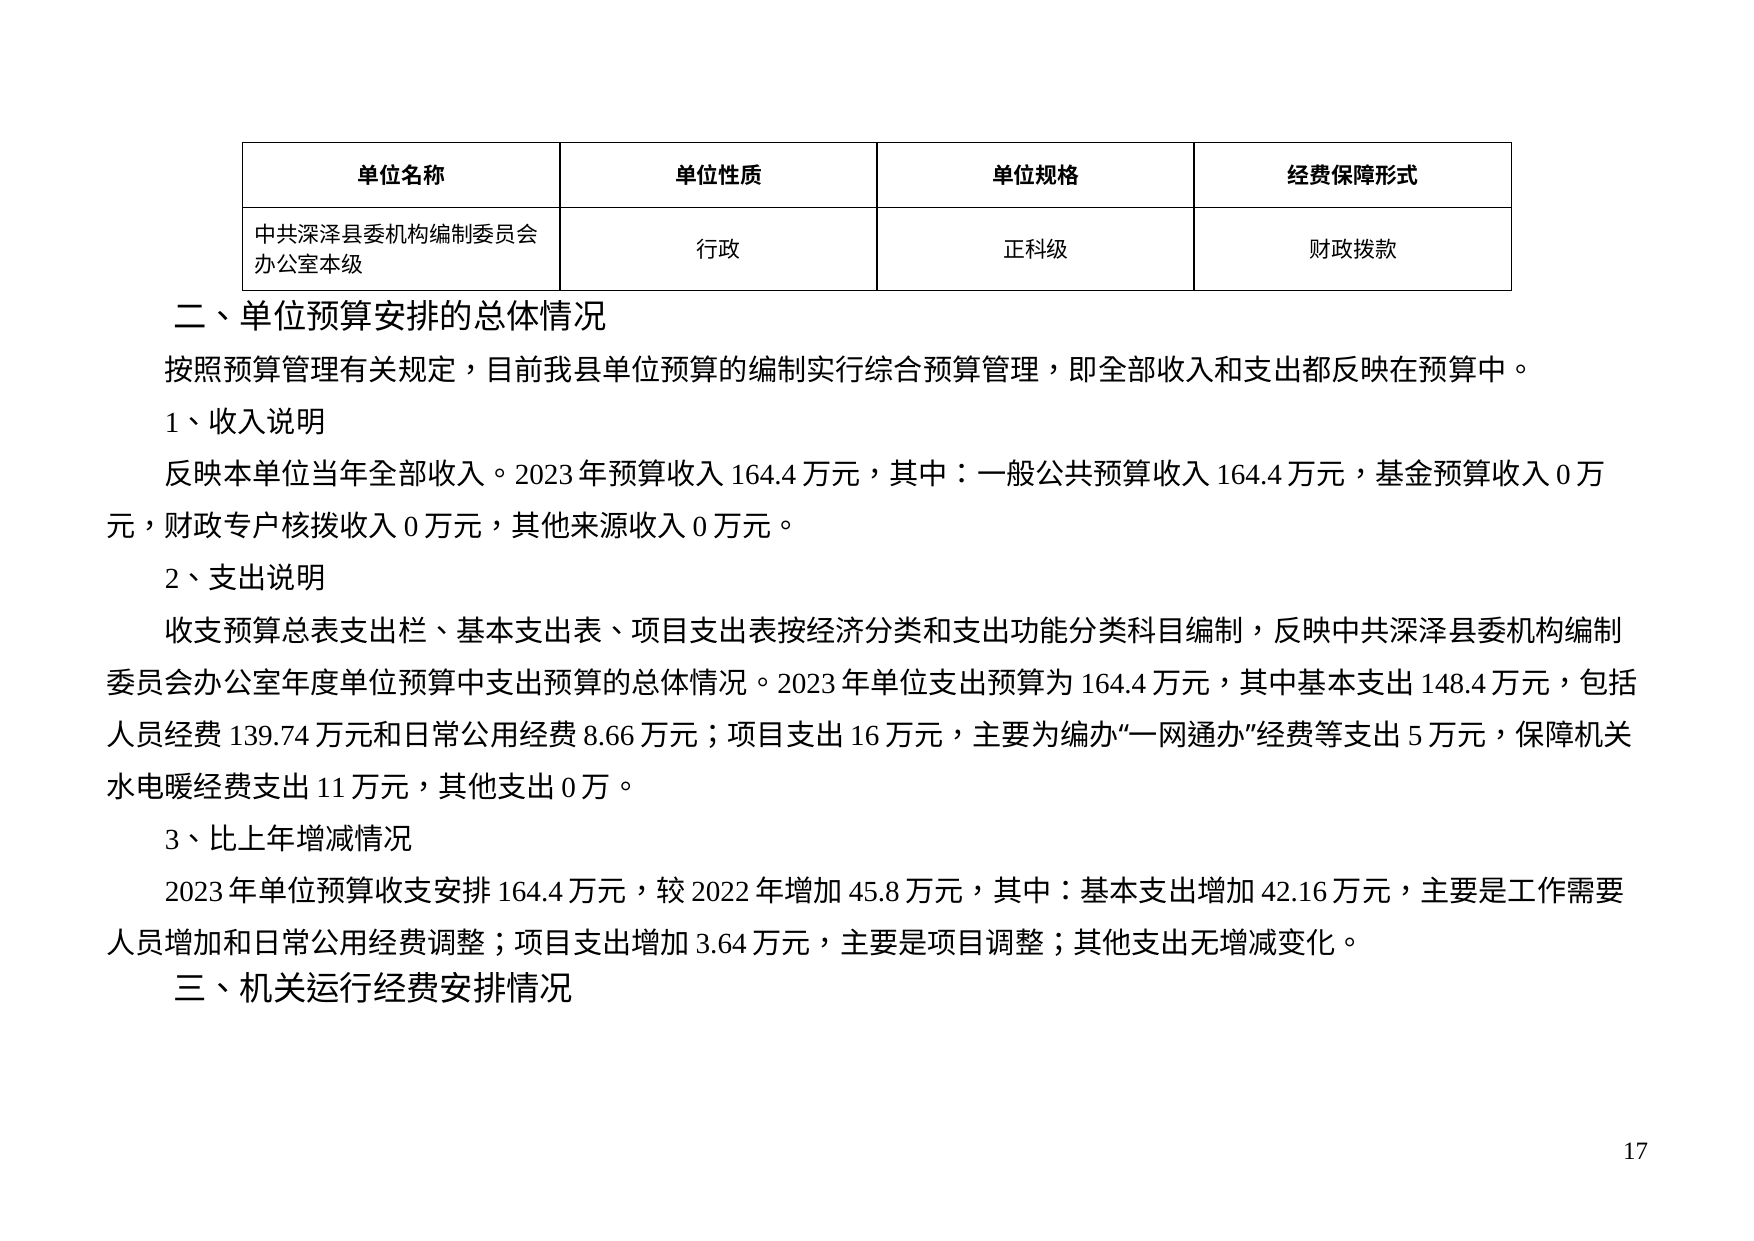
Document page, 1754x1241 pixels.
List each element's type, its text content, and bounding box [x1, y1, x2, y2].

table_cell 中共深泽县委机构编制委员会办公室本级 [243, 208, 559, 290]
text 三、机关运行经费安排情况 [106, 965, 1648, 1010]
text 2023年单位预算收支安排164.4万元，较2022年增加45.8万元，其中：基本支出增加42.16万元，主要是工作需要人员增加和日常公用经费调整；项目支出增加3.64万元，主要是项目调整；其他支出无增减变化。 [106, 860, 1648, 964]
text 二、单位预算安排的总体情况 [106, 292, 1648, 338]
table_header 经费保障形式 [1195, 143, 1511, 206]
table_cell 财政拨款 [1195, 208, 1511, 290]
table_cell 行政 [561, 208, 876, 290]
table_header 单位名称 [243, 143, 559, 206]
table_header 单位性质 [561, 143, 876, 206]
text 1、收入说明 [106, 391, 1648, 443]
text 3、比上年增减情况 [106, 808, 1648, 860]
text 2、支出说明 [106, 547, 1648, 599]
text 收支预算总表支出栏、基本支出表、项目支出表按经济分类和支出功能分类科目编制，反映中共深泽县委机构编制委员会办公室年度单位预算中支出预算的总体情况。2023年单位支出预算为164.4万元，其中基本支出148.4万元，包括人员经费139.74万元和日常公用经费8.66万元；项目支出16万元，主要为编办“一网通办”经费等支出5万元，保障机关水电暖经费支出11万元，其他支出0万。 [106, 599, 1648, 808]
text 反映本单位当年全部收入。2023年预算收入164.4万元，其中：一般公共预算收入164.4万元，基金预算收入0万元，财政专户核拨收入0万元，其他来源收入0万元。 [106, 443, 1648, 547]
text 按照预算管理有关规定，目前我县单位预算的编制实行综合预算管理，即全部收入和支出都反映在预算中。 [106, 339, 1648, 391]
table_cell 正科级 [878, 208, 1193, 290]
table_header 单位规格 [878, 143, 1193, 206]
